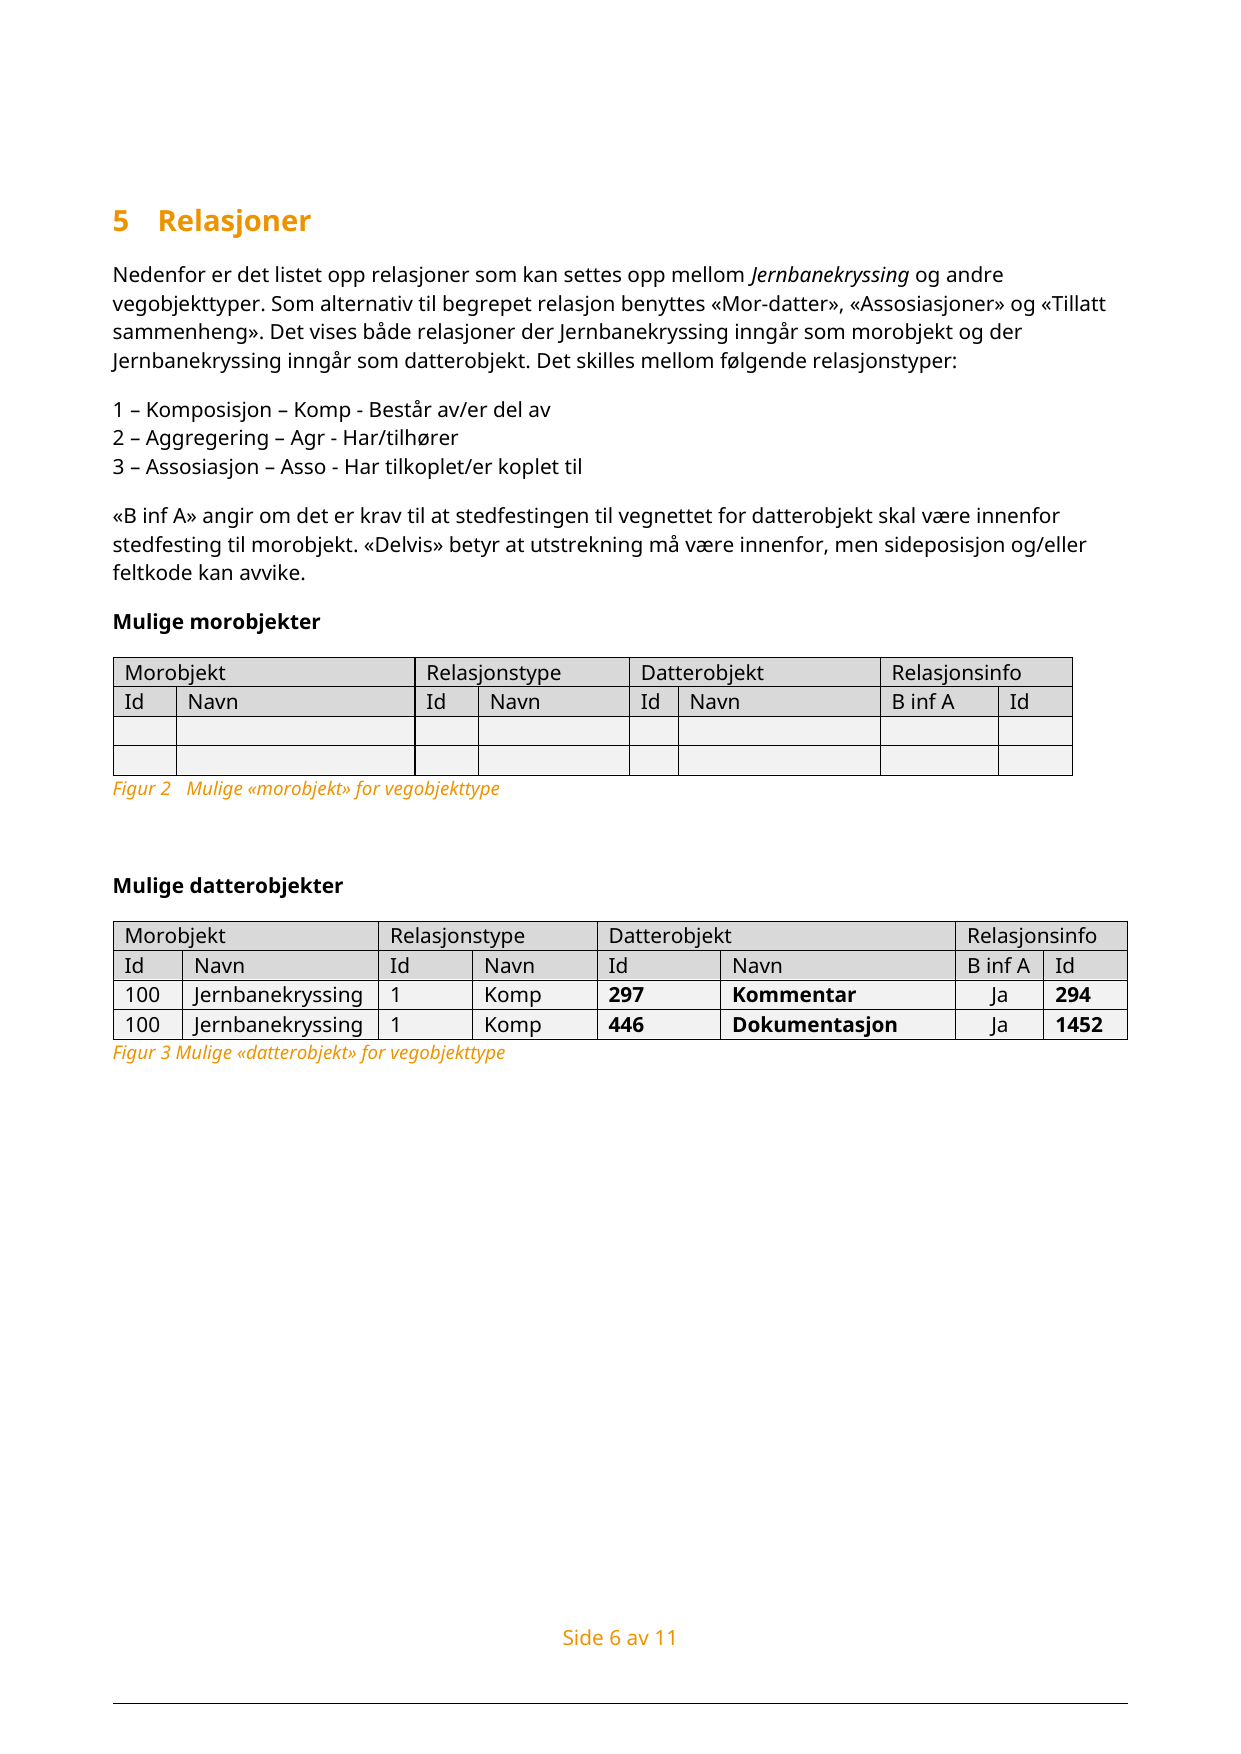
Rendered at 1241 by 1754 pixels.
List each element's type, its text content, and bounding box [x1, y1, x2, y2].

table_cell Kommentar [721, 981, 955, 1009]
table_cell [479, 746, 629, 774]
table_cell Id [999, 687, 1072, 716]
table_cell [479, 717, 629, 745]
table_cell [881, 746, 998, 774]
table_cell Id [598, 951, 720, 979]
table_cell 297 [598, 981, 720, 1009]
table_cell Id [379, 951, 472, 979]
table_header Relasjonsinfo [956, 922, 1127, 950]
table_cell [177, 717, 414, 745]
table_cell Navn [473, 951, 597, 979]
text «B inf A» angir om det er krav til at stedfestingen til vegnettet for datterobjekt skal være innenfor stedfesting til morobjekt. «Delvis» betyr at utstrekning må være innenfor, men sideposisjon og/eller feltkode kan avvike. [112, 501, 1128, 587]
table_cell [630, 746, 678, 774]
table_cell 100 [114, 981, 182, 1009]
table_header Relasjonstype [416, 658, 629, 686]
table_cell [177, 746, 414, 774]
table_header Morobjekt [114, 922, 378, 950]
table_cell 100 [114, 1010, 182, 1038]
table_cell [114, 746, 176, 774]
table_cell 1 [379, 1010, 472, 1038]
table_cell [114, 717, 176, 745]
table_header Relasjonsinfo [881, 658, 1072, 686]
table_cell B inf A [881, 687, 998, 716]
table_cell Id [416, 687, 478, 716]
table_cell Navn [679, 687, 880, 716]
table_header Relasjonstype [379, 922, 597, 950]
table_header Datterobjekt [598, 922, 955, 950]
table_cell Navn [479, 687, 629, 716]
table_cell B inf A [956, 951, 1043, 979]
table_cell Id [1044, 951, 1127, 979]
table_header Morobjekt [114, 658, 414, 686]
text Figur 3 Mulige «datterobjekt» for vegobjekttype [112, 1040, 1128, 1065]
table_cell Navn [721, 951, 955, 979]
table_cell [881, 717, 998, 745]
text Mulige morobjekter [112, 607, 1128, 636]
table_cell [679, 746, 880, 774]
table_cell 446 [598, 1010, 720, 1038]
table_cell Ja [956, 1010, 1043, 1038]
table_cell Jernbanekryssing [183, 1010, 378, 1038]
subtitle Relasjoner [112, 200, 1128, 240]
table_cell Id [114, 687, 176, 716]
text Figur 2 Mulige «morobjekt» for vegobjekttype [112, 776, 1128, 801]
text Nedenfor er det listet opp relasjoner som kan settes opp mellom Jernbanekryssing og andre vegobjekttyper. Som alternativ til begrepet relasjon benyttes «Mor-datter», «Assosiasjoner» og «Tillatt sammenheng». Det vises både relasjoner der Jernbanekryssing inngår som morobjekt og der Jernbanekryssing inngår som datterobjekt. Det skilles mellom følgende relasjonstyper: [112, 261, 1128, 374]
table_cell Komp [473, 981, 597, 1009]
table_header Datterobjekt [630, 658, 880, 686]
table_cell 1 [379, 981, 472, 1009]
text 1 – Komposisjon – Komp - Består av/er del av 2 – Aggregering – Agr - Har/tilhører 3 – Assosiasjon – Asso - Har tilkoplet/er koplet til [112, 395, 1128, 480]
table_cell [416, 717, 478, 745]
table_cell [630, 717, 678, 745]
table_cell Komp [473, 1010, 597, 1038]
table_cell Navn [177, 687, 414, 716]
table_cell 1452 [1044, 1010, 1127, 1038]
text Mulige datterobjekter [112, 871, 1128, 900]
table_cell Dokumentasjon [721, 1010, 955, 1038]
table_cell [999, 717, 1072, 745]
table_cell Navn [183, 951, 378, 979]
table_cell Jernbanekryssing [183, 981, 378, 1009]
table_cell 294 [1044, 981, 1127, 1009]
table_cell [679, 717, 880, 745]
table_cell Ja [956, 981, 1043, 1009]
table_cell Id [630, 687, 678, 716]
table_cell [416, 746, 478, 774]
table_cell [999, 746, 1072, 774]
table_cell Id [114, 951, 182, 979]
